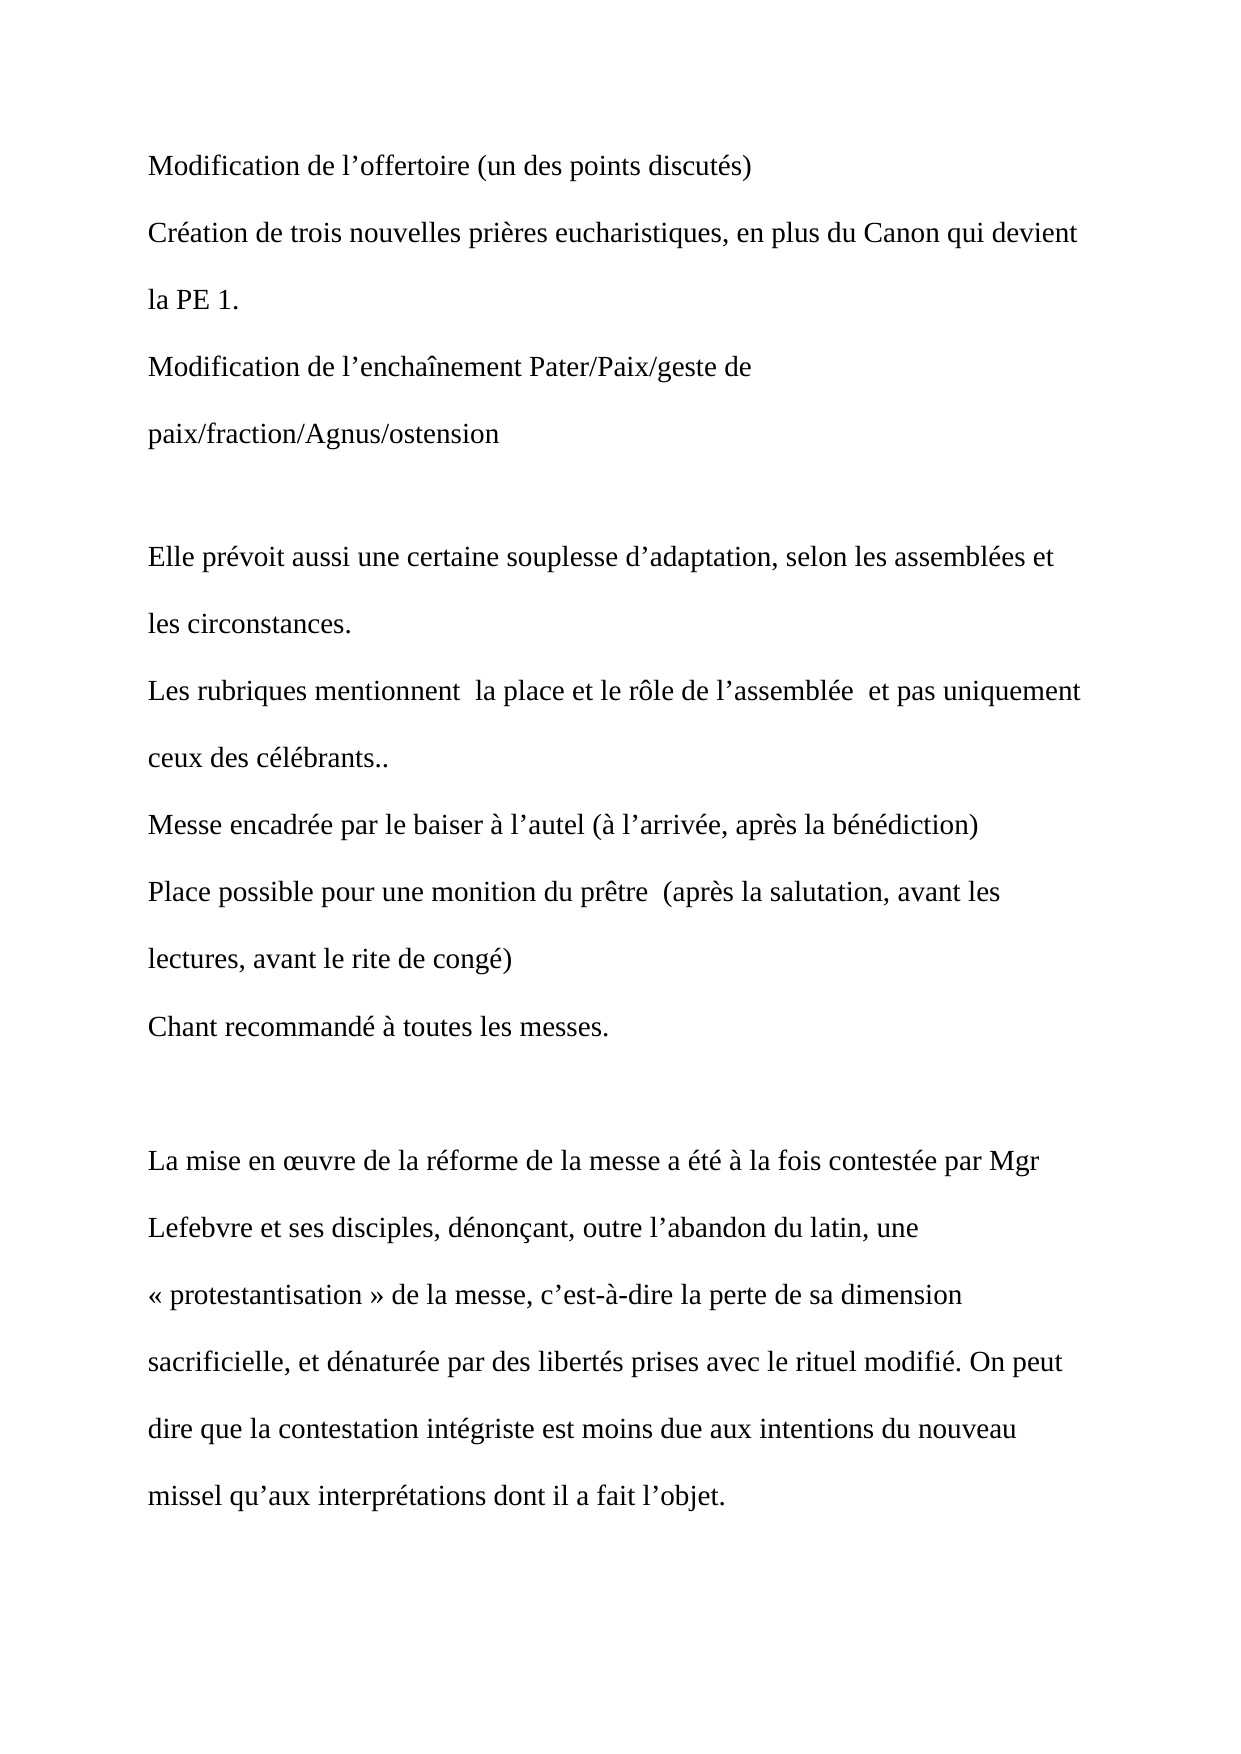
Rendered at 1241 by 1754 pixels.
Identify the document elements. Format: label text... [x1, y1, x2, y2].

text La mise en œuvre de la réforme de la messe a été à la fois contestée par Mgr Lefebvre et ses disciples, dénonçant, outre l’abandon du latin, une « protestantisation » de la messe, c’est-à-dire la perte de sa dimension sacrificielle, et dénaturée par des libertés prises avec le rituel modifié. On peut dire que la contestation intégriste est moins due aux intentions du nouveau missel qu’aux interprétations dont il a fait l’objet. [148, 1143, 1093, 1512]
text Elle prévoit aussi une certaine souplesse d’adaptation, selon les assemblées et les circonstances. [148, 539, 1093, 640]
text Chant recommandé à toutes les messes. [148, 1009, 1093, 1042]
text Modification de l’enchaînement Pater/Paix/geste de paix/fraction/Agnus/ostension [148, 349, 1093, 449]
text Messe encadrée par le baiser à l’autel (à l’arrivée, après la bénédiction) [148, 807, 1093, 841]
text Place possible pour une monition du prêtre (après la salutation, avant les lectures, avant le rite de congé) [148, 874, 1093, 975]
text Création de trois nouvelles prières eucharistiques, en plus du Canon qui devient la PE 1. [148, 215, 1093, 315]
text Les rubriques mentionnent la place et le rôle de l’assemblée et pas uniquement ceux des célébrants.. [148, 673, 1093, 774]
text Modification de l’offertoire (un des points discutés) [148, 148, 1093, 181]
